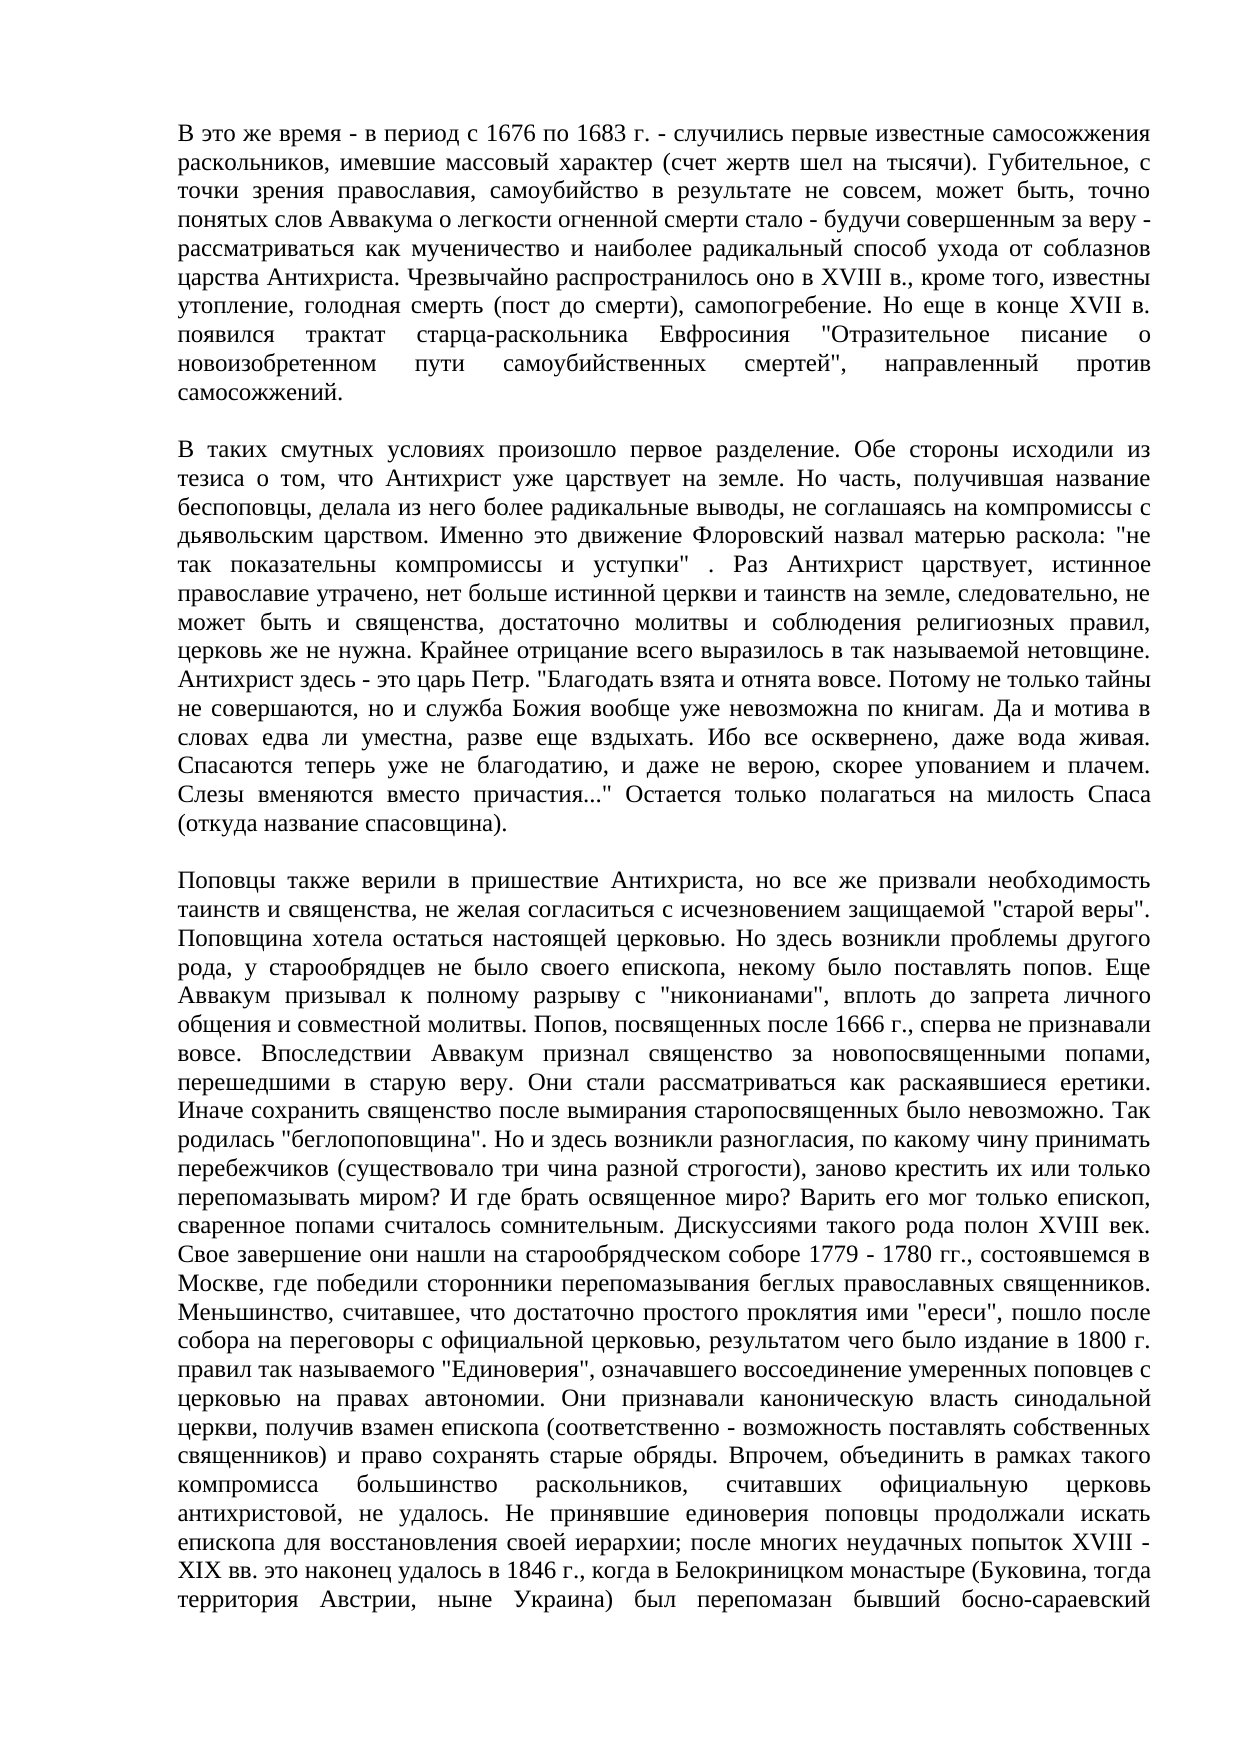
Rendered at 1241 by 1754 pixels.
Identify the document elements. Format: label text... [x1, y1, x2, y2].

text В это же время - в период с 1676 по 1683 г. - случились первые известные самосожжения раскольников, имевшие массовый характер (счет жертв шел на тысячи). Губительное, с точки зрения православия, самоубийство в результате не совсем, может быть, точно понятых слов Аввакума о легкости огненной смерти стало - будучи совершенным за веру - рассматриваться как мученичество и наиболее радикальный способ ухода от соблазнов царства Антихриста. Чрезвычайно распространилось оно в XVIII в., кроме того, известны утопление, голодная смерть (пост до смерти), самопогребение. Но еще в конце XVII в. появился трактат старца-раскольника Евфросиния "Отразительное писание о новоизобретенном пути самоубийственных смертей", направленный против самосожжений. [177, 118, 1152, 406]
text В таких смутных условиях произошло первое разделение. Обе стороны исходили из тезиса о том, что Антихрист уже царствует на земле. Но часть, получившая название беспоповцы, делала из него более радикальные выводы, не соглашаясь на компромиссы с дьявольским царством. Именно это движение Флоровский назвал матерью раскола: "не так показательны компромиссы и уступки" . Раз Антихрист царствует, истинное православие утрачено, нет больше истинной церкви и таинств на земле, следовательно, не может быть и священства, достаточно молитвы и соблюдения религиозных правил, церковь же не нужна. Крайнее отрицание всего выразилось в так называемой нетовщине. Антихрист здесь - это царь Петр. "Благодать взята и отнята вовсе. Потому не только тайны не совершаются, но и служба Божия вообще уже невозможна по книгам. Да и мотива в словах едва ли уместна, разве еще вздыхать. Ибо все осквернено, даже вода живая. Спасаются теперь уже не благодатию, и даже не верою, скорее упованием и плачем. Слезы вменяются вместо причастия..." Остается только полагаться на милость Спаса (откуда название спасовщина). [177, 434, 1152, 837]
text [177, 866, 1152, 1613]
